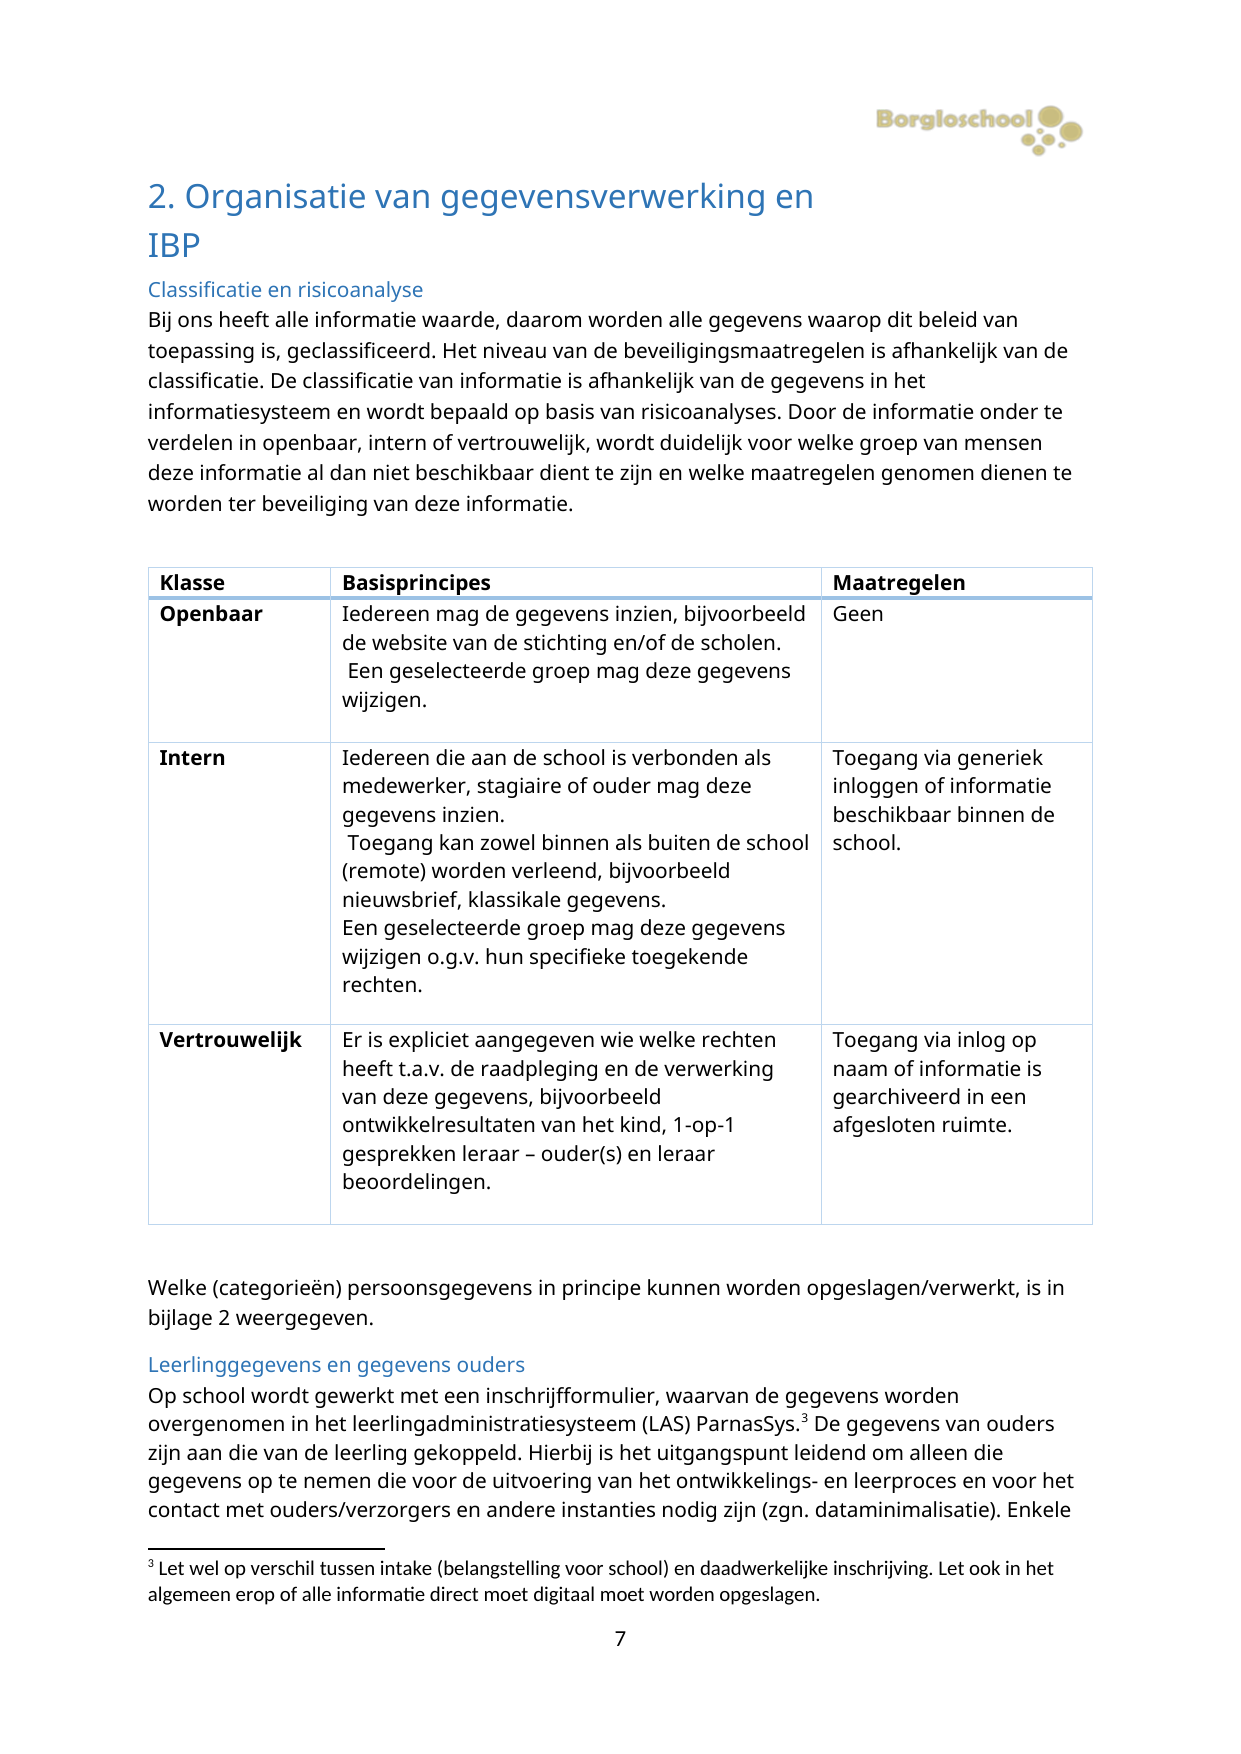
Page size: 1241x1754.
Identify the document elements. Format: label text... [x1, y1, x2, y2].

text Welke (categorieën) persoonsgegevens in principe kunnen worden opgeslagen/verwerkt, is in bijlage 2 weergegeven. [148, 1273, 1093, 1332]
table_cell Iedereen die aan de school is verbonden als medewerker, stagiaire of ouder mag deze gegevens inzien. Toegang kan zowel binnen als buiten de school (remote) worden verleend, bijvoorbeeld nieuwsbrief, klassikale gegevens. Een geselecteerde groep mag deze gegevens wijzigen o.g.v. hun specifieke toegekende rechten. [331, 743, 821, 1024]
table_cell Vertrouwelijk [149, 1025, 330, 1224]
subtitle Classificatie en risicoanalyse [148, 275, 1093, 303]
table_header Klasse [149, 568, 330, 596]
table_cell Iedereen mag de gegevens inzien, bijvoorbeeld de website van de stichting en/of de scholen. Een geselecteerde groep mag deze gegevens wijzigen. [331, 600, 821, 742]
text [148, 1381, 1093, 1523]
table_cell Intern [149, 743, 330, 1024]
table_cell Geen [822, 600, 1092, 742]
table_cell Toegang via inlog op naam of informatie is gearchiveerd in een afgesloten ruimte. [822, 1025, 1092, 1224]
text Bij ons heeft alle informatie waarde, daarom worden alle gegevens waarop dit beleid van toepassing is, geclassificeerd. Het niveau van de beveiligingsmaatregelen is afhankelijk van de classificatie. De classificatie van informatie is afhankelijk van de gegevens in het informatiesysteem en wordt bepaald op basis van risicoanalyses. Door de informatie onder te verdelen in openbaar, intern of vertrouwelijk, wordt duidelijk voor welke groep van mensen deze informatie al dan niet beschikbaar dient te zijn en welke maatregelen genomen dienen te worden ter beveiliging van deze informatie. [148, 305, 1093, 517]
table_cell Toegang via generiek inloggen of informatie beschikbaar binnen de school. [822, 743, 1092, 1024]
table_header Maatregelen [822, 568, 1092, 596]
table_cell Er is expliciet aangegeven wie welke rechten heeft t.a.v. de raadpleging en de verwerking van deze gegevens, bijvoorbeeld ontwikkelresultaten van het kind, 1‐op‐1 gesprekken leraar – ouder(s) en leraar beoordelingen. [331, 1025, 821, 1224]
subtitle 2. Organisatie van gegevensverwerking en IBP [148, 173, 1093, 267]
table_header Basisprincipes [331, 568, 821, 596]
table_cell Openbaar [149, 600, 330, 742]
subtitle Leerlinggegevens en gegevens ouders [148, 1351, 1093, 1379]
